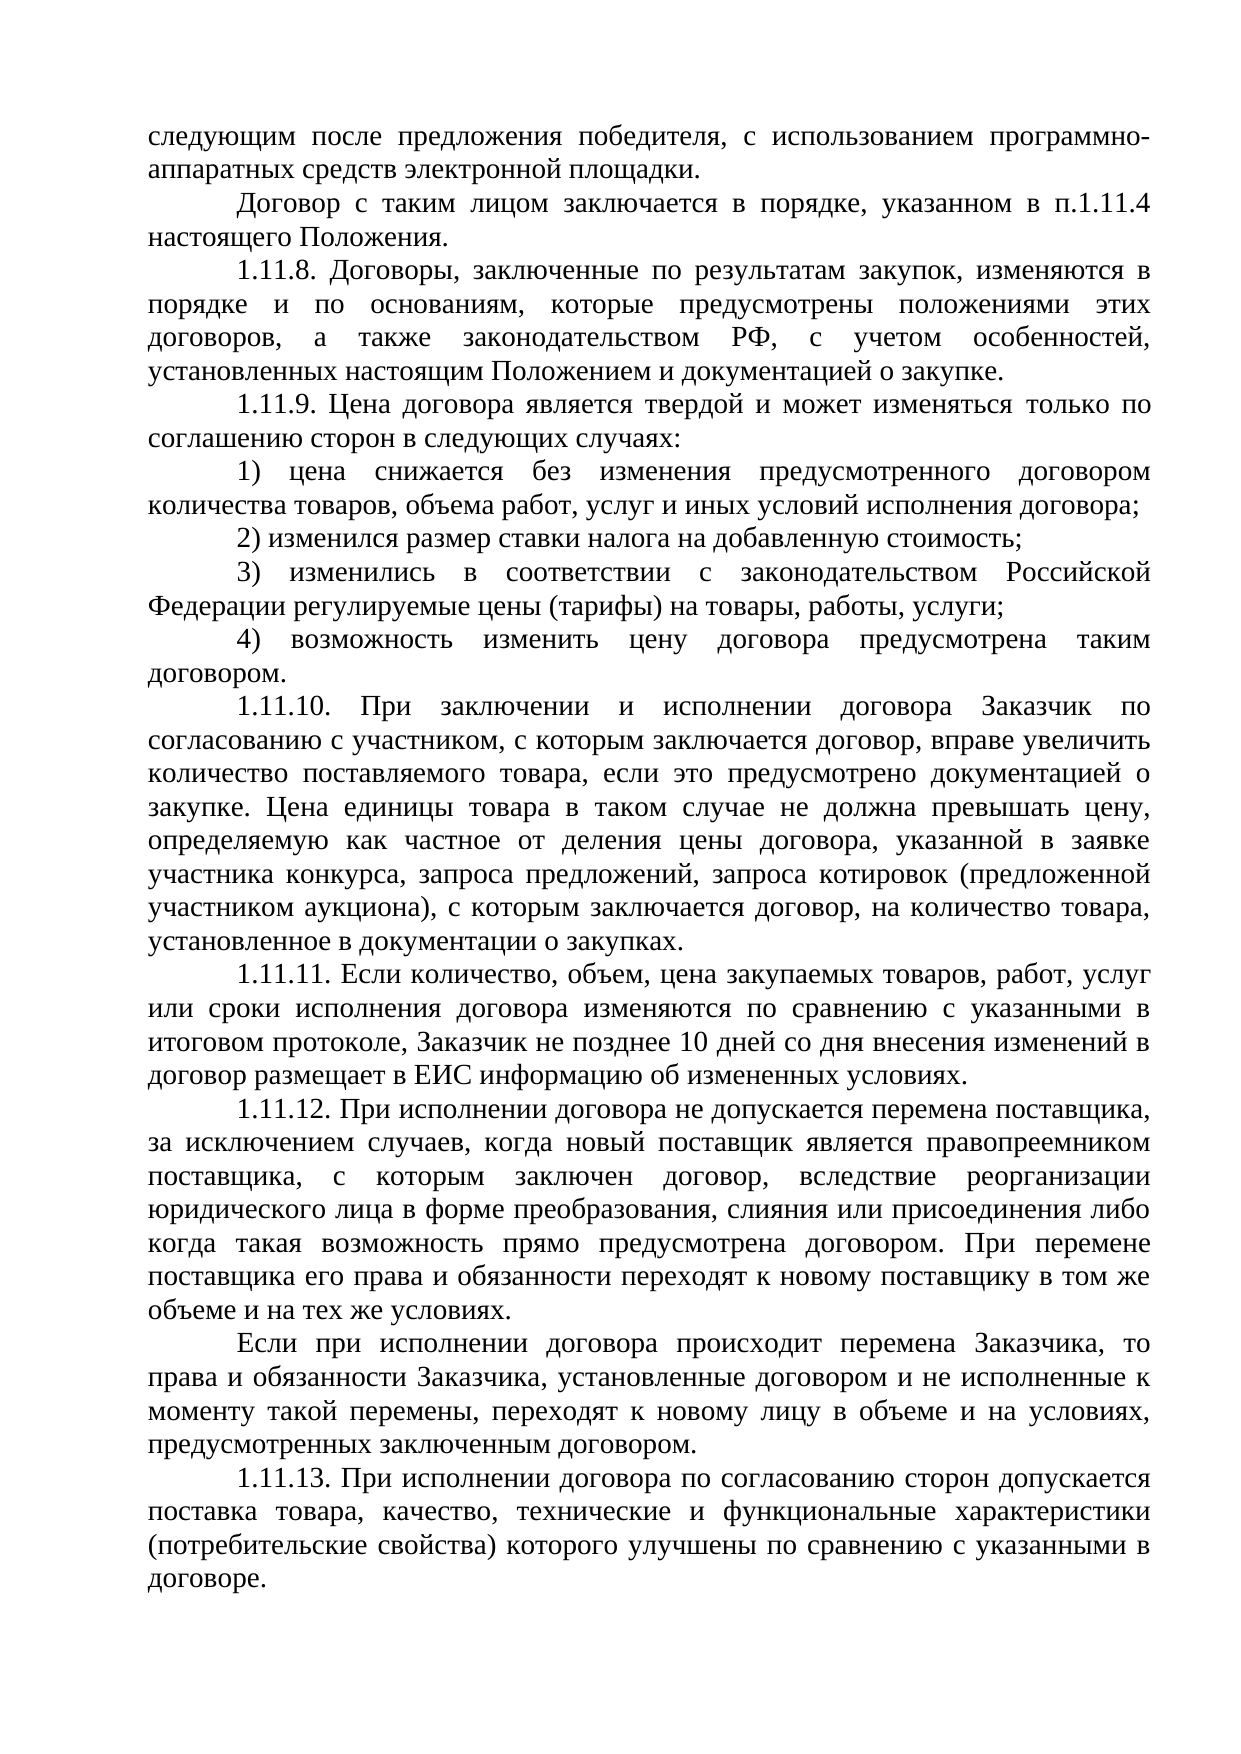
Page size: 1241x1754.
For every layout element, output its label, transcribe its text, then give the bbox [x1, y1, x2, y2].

text 1.11.10. При заключении и исполнении договора Заказчик по согласованию с участником, с которым заключается договор, вправе увеличить количество поставляемого товара, если это предусмотрено документацией о закупке. Цена единицы товара в таком случае не должна превышать цену, определяемую как частное от деления цены договора, указанной в заявке участника конкурса, запроса предложений, запроса котировок (предложенной участником аукциона), с которым заключается договор, на количество товара, установленное в документации о закупках. [148, 688, 1152, 957]
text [148, 118, 1152, 185]
text 3) изменились в соответствии с законодательством Российской Федерации регулируемые цены (тарифы) на товары, работы, услуги; [148, 554, 1152, 621]
text Договор с таким лицом заключается в порядке, указанном в п.1.11.4 настоящего Положения. [148, 185, 1152, 252]
text Если при исполнении договора происходит перемена Заказчика, то права и обязанности Заказчика, установленные договором и не исполненные к моменту такой перемены, переходят к новому лицу в объеме и на условиях, предусмотренных заключенным договором. [148, 1326, 1152, 1460]
text 1.11.13. При исполнении договора по согласованию сторон допускается поставка товара, качество, технические и функциональные характеристики (потребительские свойства) которого улучшены по сравнению с указанными в договоре. [148, 1460, 1152, 1594]
text 1) цена снижается без изменения предусмотренного договором количества товаров, объема работ, услуг и иных условий исполнения договора; [148, 453, 1152, 521]
text 1.11.12. При исполнении договора не допускается перемена поставщика, за исключением случаев, когда новый поставщик является правопреемником поставщика, с которым заключен договор, вследствие реорганизации юридического лица в форме преобразования, слияния или присоединения либо когда такая возможность прямо предусмотрена договором. При перемене поставщика его права и обязанности переходят к новому поставщику в том же объеме и на тех же условиях. [148, 1091, 1152, 1326]
text 4) возможность изменить цену договора предусмотрена таким договором. [148, 621, 1152, 688]
text 2) изменился размер ставки налога на добавленную стоимость; [148, 521, 1152, 554]
text 1.11.8. Договоры, заключенные по результатам закупок, изменяются в порядке и по основаниям, которые предусмотрены положениями этих договоров, а также законодательством РФ, с учетом особенностей, установленных настоящим Положением и документацией о закупке. [148, 252, 1152, 386]
text 1.11.11. Если количество, объем, цена закупаемых товаров, работ, услуг или сроки исполнения договора изменяются по сравнению с указанными в итоговом протоколе, Заказчик не позднее 10 дней со дня внесения изменений в договор размещает в ЕИС информацию об измененных условиях. [148, 957, 1152, 1091]
text 1.11.9. Цена договора является твердой и может изменяться только по соглашению сторон в следующих случаях: [148, 386, 1152, 453]
